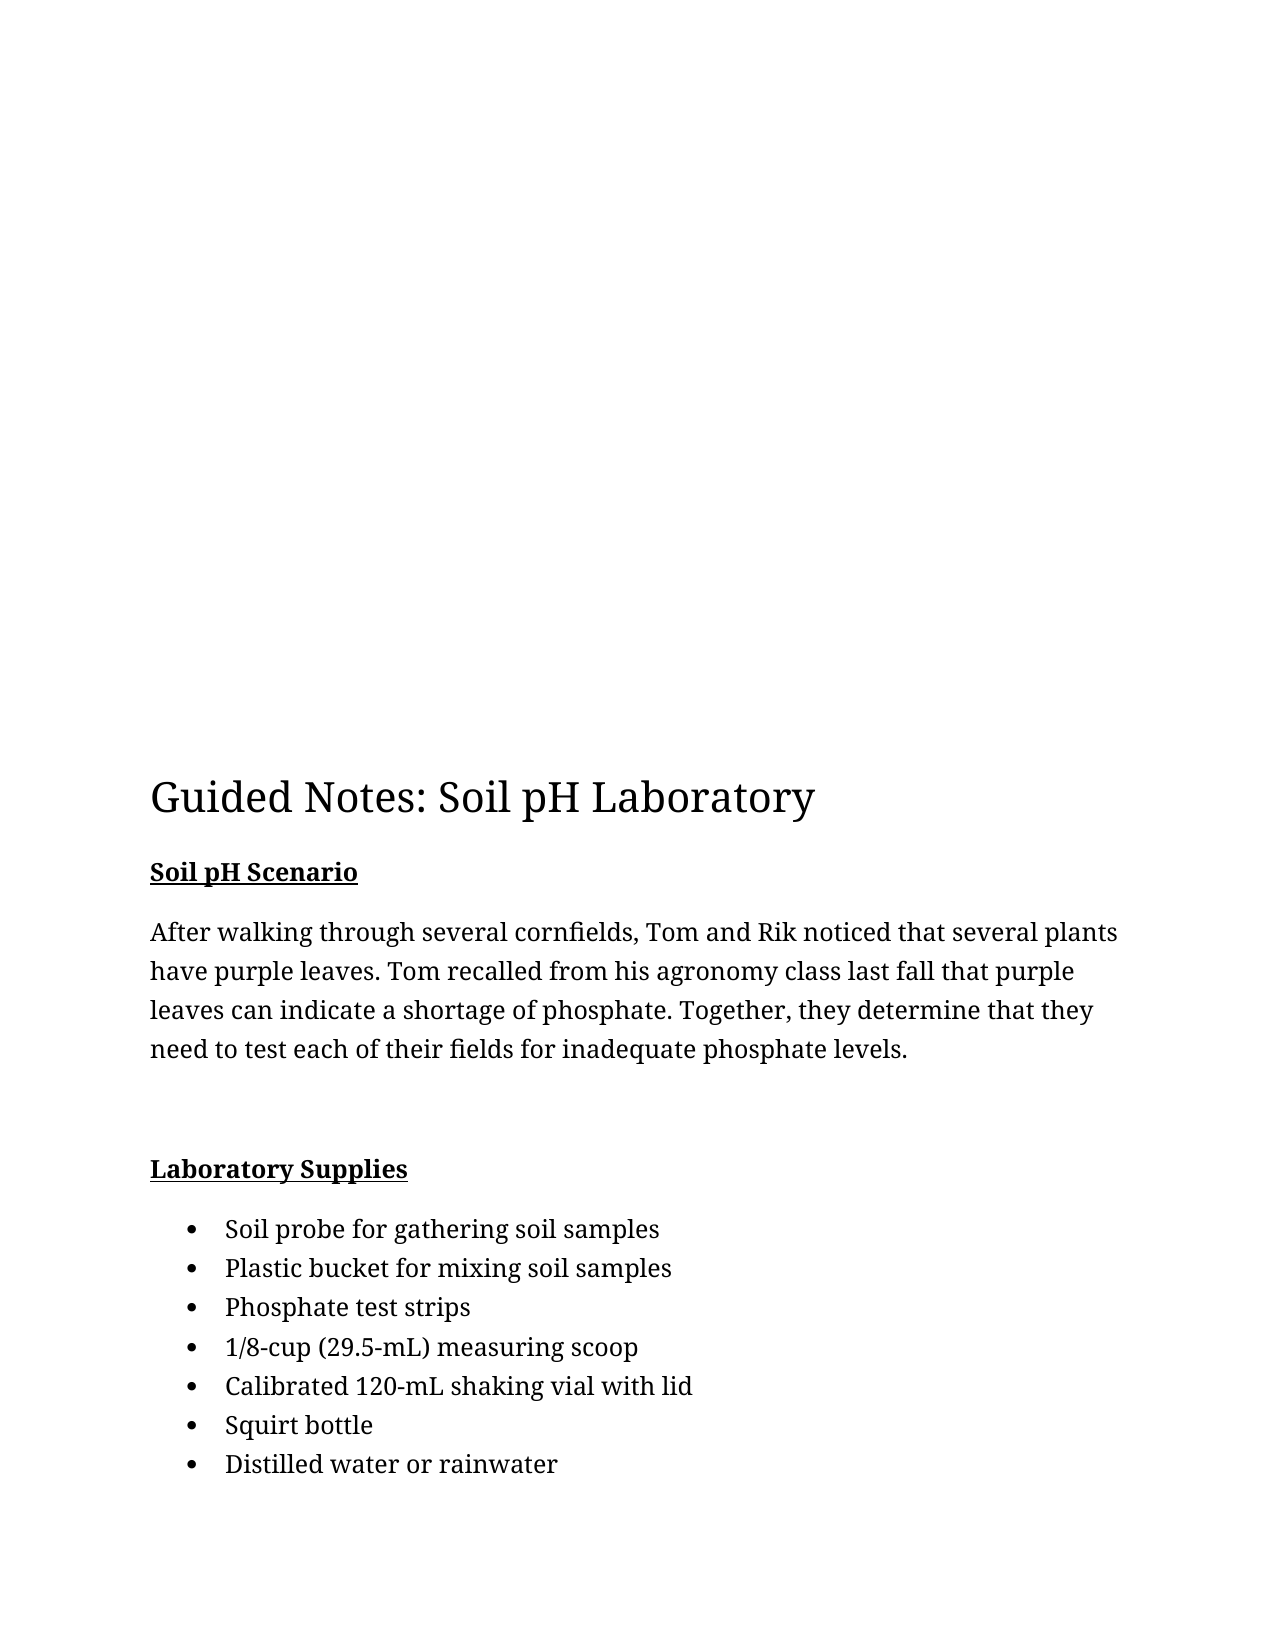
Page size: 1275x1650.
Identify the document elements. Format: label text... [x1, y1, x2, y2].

list Soil probe for gathering soil samples [187, 1212, 1125, 1246]
list Distilled water or rainwater [187, 1447, 1125, 1481]
text Guided Notes: Soil pH Laboratory [150, 768, 1125, 825]
list Plastic bucket for mixing soil samples [187, 1251, 1125, 1285]
list Squirt bottle [187, 1407, 1125, 1442]
text After walking through several cornfields, Tom and Rik noticed that several plants have purple leaves. Tom recalled from his agronomy class last fall that purple leaves can indicate a shortage of phosphate. Together, they determine that they need to test each of their fields for inadequate phosphate levels. [150, 914, 1125, 1066]
text Laboratory Supplies [150, 1152, 1125, 1186]
list Phosphate test strips [187, 1290, 1125, 1324]
list Calibrated 120-mL shaking vial with lid [187, 1368, 1125, 1402]
list 1/8-cup (29.5-mL) measuring scoop [187, 1329, 1125, 1363]
text Soil pH Scenario [150, 854, 1125, 888]
